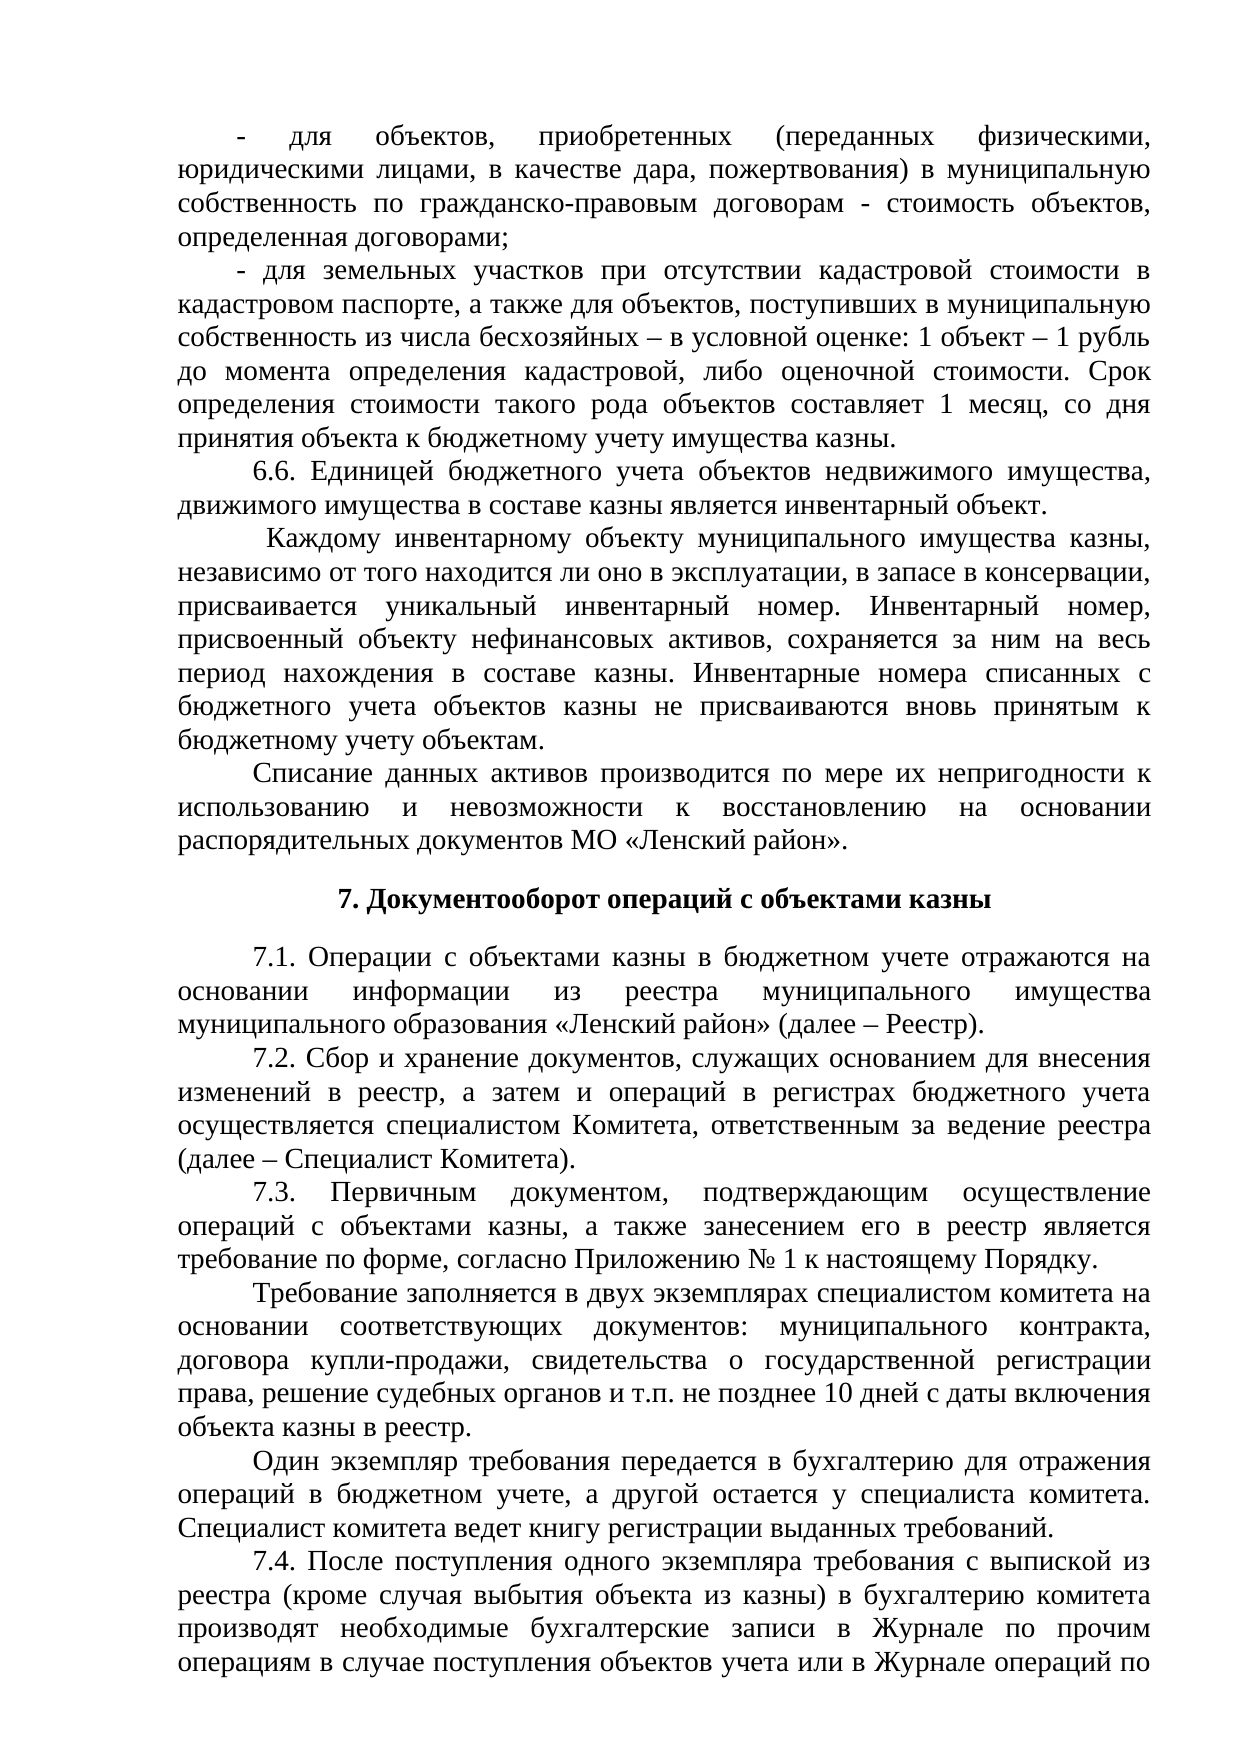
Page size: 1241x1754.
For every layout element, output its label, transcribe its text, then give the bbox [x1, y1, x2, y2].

text - для объектов, приобретенных (переданных физическими, юридическими лицами, в качестве дара, пожертвования) в муниципальную собственность по гражданско-правовым договорам - стоимость объектов, определенная договорами; [177, 118, 1152, 252]
text 6.6. Единицей бюджетного учета объектов недвижимого имущества, движимого имущества в составе казны является инвентарный объект. [177, 453, 1152, 521]
text Требование заполняется в двух экземплярах специалистом комитета на основании соответствующих документов: муниципального контракта, договора купли-продажи, свидетельства о государственной регистрации права, решение судебных органов и т.п. не позднее 10 дней с даты включения объекта казны в реестр. [177, 1275, 1152, 1443]
text 7.1. Операции с объектами казны в бюджетном учете отражаются на основании информации из реестра муниципального имущества муниципального образования «Ленский район» (далее – Реестр). [177, 939, 1152, 1040]
text 7.2. Сбор и хранение документов, служащих основанием для внесения изменений в реестр, а затем и операций в регистрах бюджетного учета осуществляется специалистом Комитета, ответственным за ведение реестра (далее – Специалист Комитета). [177, 1040, 1152, 1174]
text Каждому инвентарному объекту муниципального имущества казны, независимо от того находится ли оно в эксплуатации, в запасе в консервации, присваивается уникальный инвентарный номер. Инвентарный номер, присвоенный объекту нефинансовых активов, сохраняется за ним на весь период нахождения в составе казны. Инвентарные номера списанных с бюджетного учета объектов казны не присваиваются вновь принятым к бюджетному учету объектам. [177, 521, 1152, 755]
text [177, 1543, 1152, 1677]
text 7. Документооборот операций с объектами казны [177, 881, 1152, 914]
text Один экземпляр требования передается в бухгалтерию для отражения операций в бюджетном учете, а другой остается у специалиста комитета. Специалист комитета ведет книгу регистрации выданных требований. [177, 1443, 1152, 1543]
text 7.3. Первичным документом, подтверждающим осуществление операций с объектами казны, а также занесением его в реестр является требование по форме, согласно Приложению № 1 к настоящему Порядку. [177, 1174, 1152, 1275]
text Списание данных активов производится по мере их непригодности к использованию и невозможности к восстановлению на основании распорядительных документов МО «Ленский район». [177, 755, 1152, 856]
text - для земельных участков при отсутствии кадастровой стоимости в кадастровом паспорте, а также для объектов, поступивших в муниципальную собственность из числа бесхозяйных – в условной оценке: 1 объект – 1 рубль до момента определения кадастровой, либо оценочной стоимости. Срок определения стоимости такого рода объектов составляет 1 месяц, со дня принятия объекта к бюджетному учету имущества казны. [177, 252, 1152, 453]
